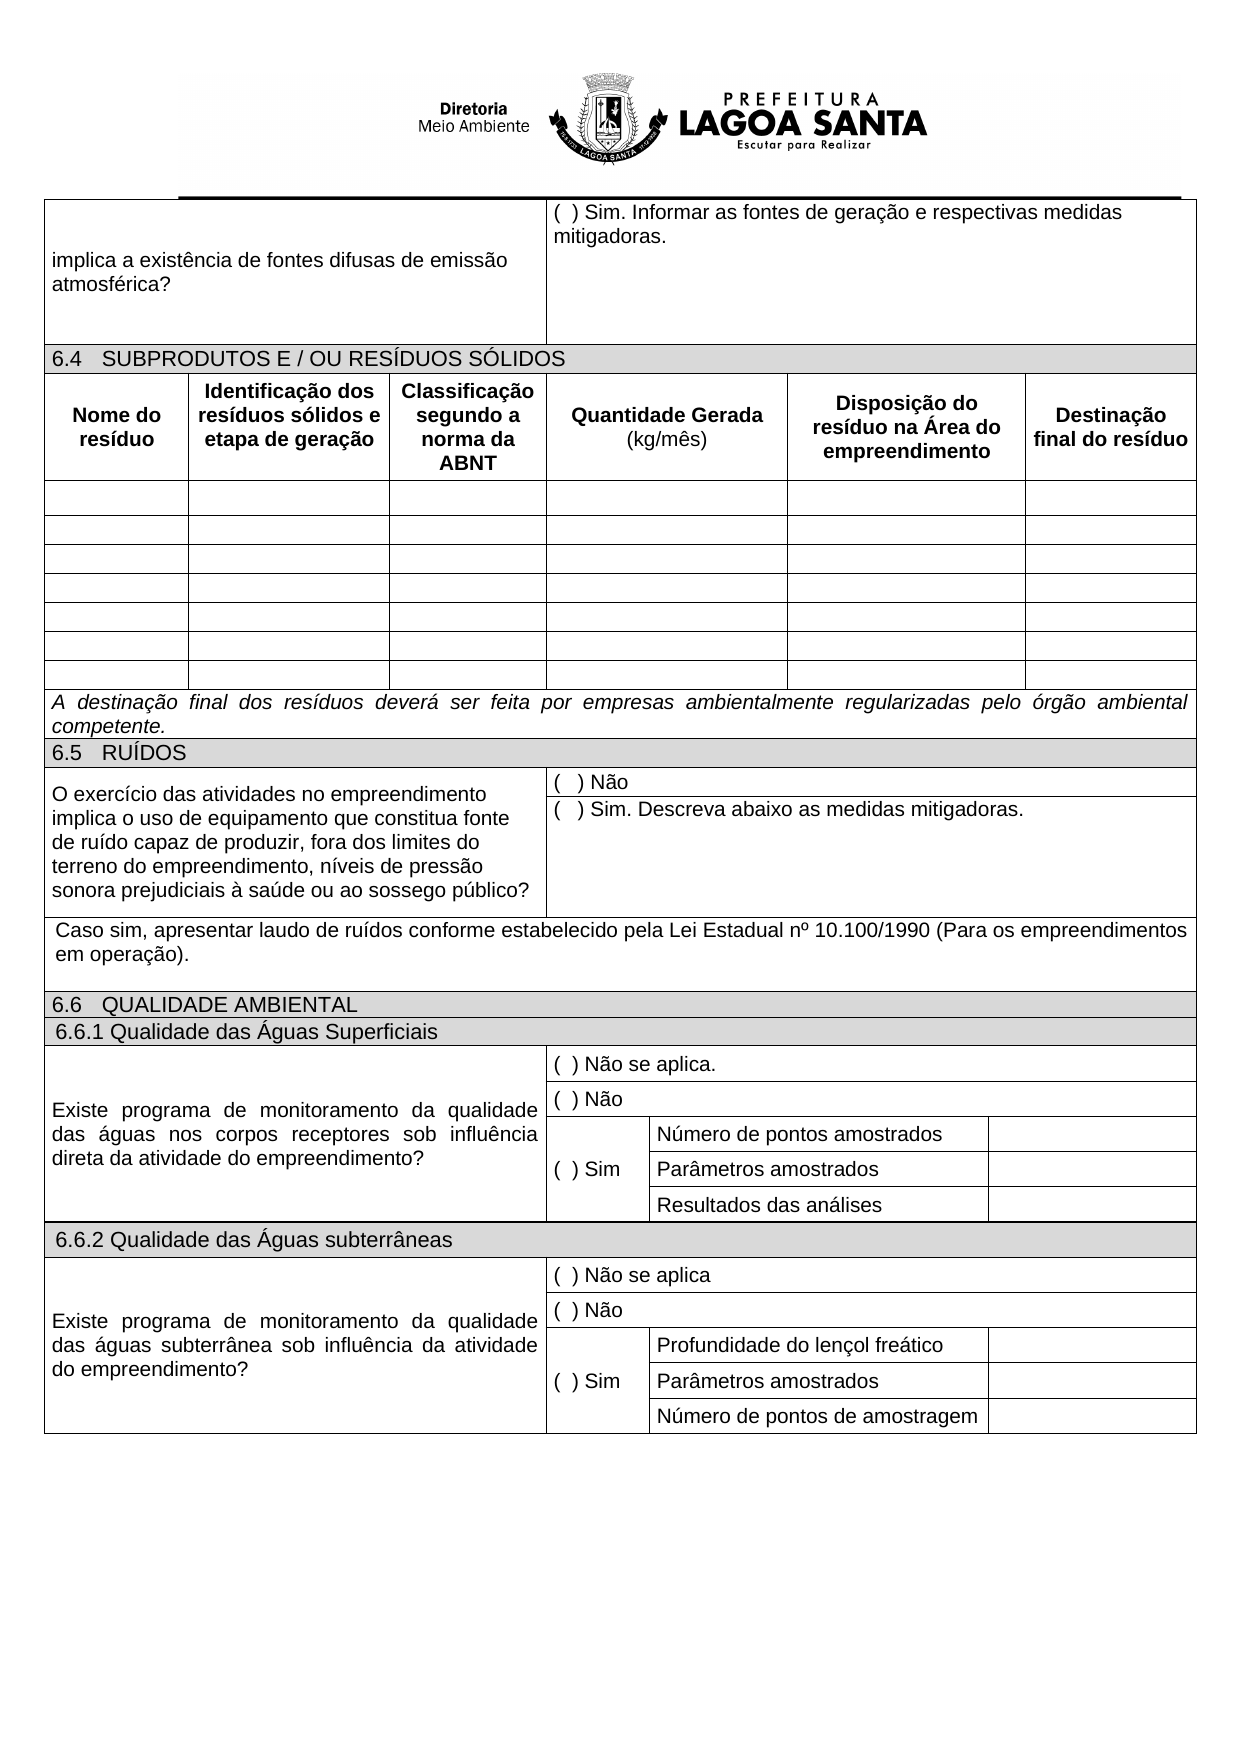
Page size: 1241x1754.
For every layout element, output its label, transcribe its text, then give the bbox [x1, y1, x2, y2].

table_cell [189, 661, 389, 689]
table_cell [390, 603, 546, 631]
table_cell Número de pontos de amostragem [650, 1399, 988, 1433]
table_cell [390, 574, 546, 602]
table_cell 6.6.1 Qualidade das Águas Superficiais [45, 1018, 1196, 1045]
table_cell [788, 545, 1025, 573]
table_cell [45, 545, 188, 573]
table_cell RUÍDOS [45, 739, 1196, 767]
table_cell ( ) Sim [547, 1117, 649, 1221]
table_cell ( ) Não [547, 768, 1196, 796]
table_cell 6.6.2 Qualidade das Águas subterrâneas [45, 1223, 1196, 1257]
table_cell Nome do resíduo [45, 374, 188, 479]
table_cell [989, 1328, 1196, 1362]
table_cell [45, 516, 188, 544]
table_cell [189, 545, 389, 573]
table_cell Resultados das análises [650, 1187, 988, 1221]
table_cell [1026, 661, 1196, 689]
table_cell [45, 661, 188, 689]
table_cell [788, 603, 1025, 631]
table_cell Existe programa de monitoramento da qualidade das águas subterrânea sob influência da atividade do empreendimento? [45, 1258, 546, 1433]
table_cell [45, 481, 188, 515]
table_cell [547, 661, 787, 689]
table_cell ( ) Não se aplica [547, 1258, 1196, 1292]
table_cell Parâmetros amostrados [650, 1152, 988, 1186]
table_cell [989, 1363, 1196, 1397]
table_cell ( ) Sim. Descreva abaixo as medidas mitigadoras. [547, 797, 1196, 917]
table_cell Caso sim, apresentar laudo de ruídos conforme estabelecido pela Lei Estadual nº 10.100/1990 (Para os empreendimentos em operação). [45, 918, 1196, 991]
table_cell [1026, 516, 1196, 544]
table_cell Existe programa de monitoramento da qualidade das águas nos corpos receptores sob influência direta da atividade do empreendimento? [45, 1046, 546, 1221]
table_cell [1026, 481, 1196, 515]
table_cell [45, 632, 188, 660]
table_cell A destinação final dos resíduos deverá ser feita por empresas ambientalmente regularizadas pelo órgão ambiental competente. [45, 690, 1196, 738]
table_cell O exercício das atividades no empreendimento implica o uso de equipamento que constitua fonte de ruído capaz de produzir, fora dos limites do terreno do empreendimento, níveis de pressão sonora prejudiciais à saúde ou ao sossego público? [45, 768, 546, 917]
table_cell [390, 545, 546, 573]
table_cell Disposição do resíduo na Área do empreendimento [788, 374, 1025, 479]
picture [178, 73, 1182, 199]
table_cell [788, 516, 1025, 544]
table_cell [189, 632, 389, 660]
table_cell [989, 1152, 1196, 1186]
table_cell [547, 603, 787, 631]
table_cell [189, 574, 389, 602]
table_cell Destinação final do resíduo [1026, 374, 1196, 479]
table_cell [989, 1399, 1196, 1433]
table_cell [390, 481, 546, 515]
table_cell [547, 481, 787, 515]
table_cell [788, 574, 1025, 602]
table_cell [547, 632, 787, 660]
table_cell [788, 632, 1025, 660]
table_cell [390, 516, 546, 544]
table_cell [1026, 574, 1196, 602]
table_cell [1026, 632, 1196, 660]
table_cell [189, 603, 389, 631]
table_cell QUALIDADE AMBIENTAL [45, 992, 1196, 1017]
table_cell [989, 1187, 1196, 1221]
table_cell [547, 574, 787, 602]
table_cell Parâmetros amostrados [650, 1363, 988, 1397]
table_cell ( ) Não se aplica. [547, 1046, 1196, 1081]
table_cell [45, 603, 188, 631]
table_cell [547, 516, 787, 544]
table_cell [390, 661, 546, 689]
table_cell ( ) Não [547, 1082, 1196, 1116]
table_cell [788, 481, 1025, 515]
table_cell [1026, 545, 1196, 573]
table_cell [788, 661, 1025, 689]
table_cell [1026, 603, 1196, 631]
table_cell [390, 632, 546, 660]
table_cell Quantidade Gerada (kg/mês) [547, 374, 787, 479]
table_cell [547, 545, 787, 573]
table_cell Classificação segundo a norma da ABNT [390, 374, 546, 479]
table_cell Profundidade do lençol freático [650, 1328, 988, 1362]
table_cell Identificação dos resíduos sólidos e etapa de geração [189, 374, 389, 479]
table_cell O exercício das atividades no empreendimento implica a existência de fontes difusas de emissão atmosférica? [45, 200, 546, 344]
table_cell ( ) Sim. Informar as fontes de geração e respectivas medidas mitigadoras. [547, 200, 1196, 344]
table_cell Número de pontos amostrados [650, 1117, 988, 1151]
table_cell ( ) Sim [547, 1328, 649, 1433]
table_cell [989, 1117, 1196, 1151]
table_cell [45, 574, 188, 602]
table_cell SUBPRODUTOS E / OU RESÍDUOS SÓLIDOS [45, 345, 1196, 373]
table_cell [189, 481, 389, 515]
table_cell ( ) Não [547, 1293, 1196, 1327]
table_cell [189, 516, 389, 544]
